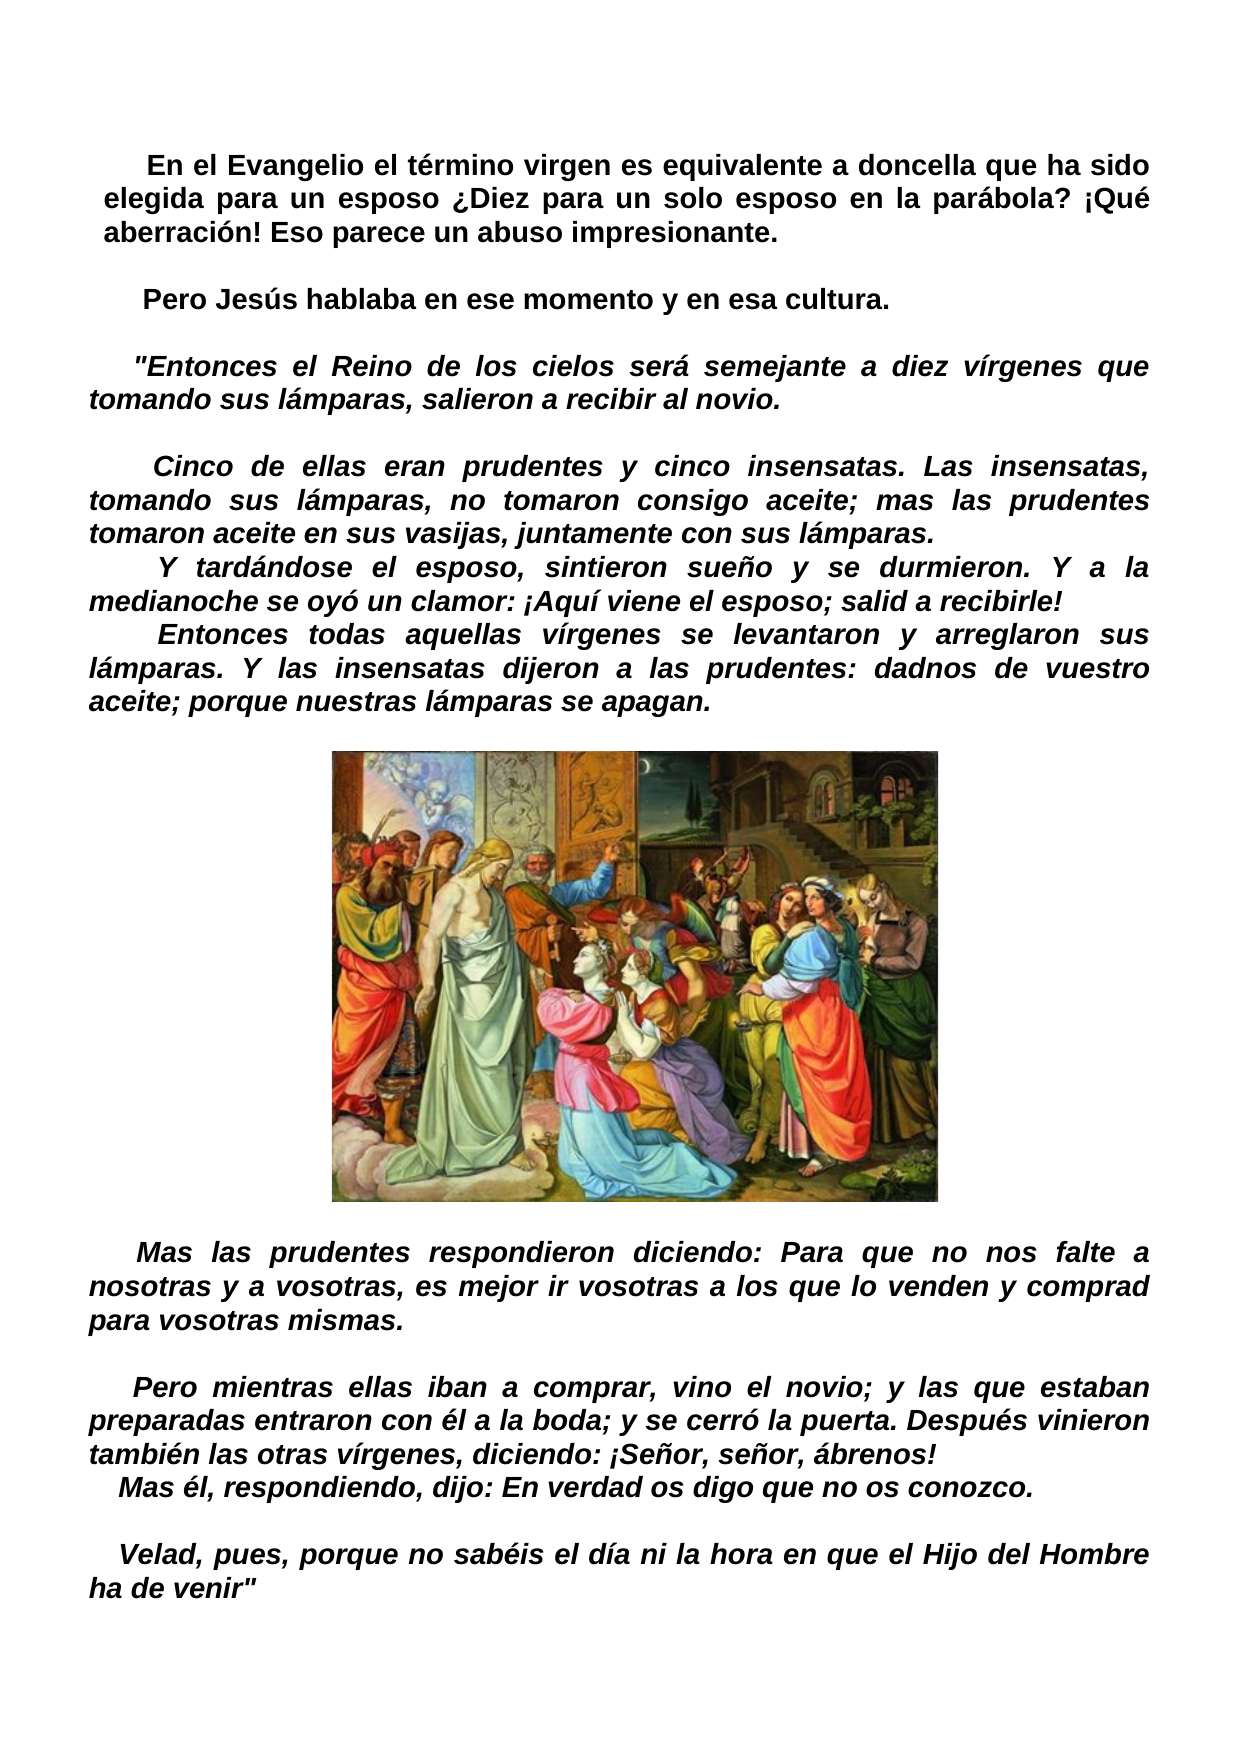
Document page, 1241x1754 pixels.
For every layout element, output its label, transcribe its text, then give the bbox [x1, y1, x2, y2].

text Cinco de ellas eran prudentes y cinco insensatas. Las insensatas, tomando sus lámparas, no tomaron consigo aceite; mas las prudentes tomaron aceite en sus vasijas, juntamente con sus lámparas. [88, 449, 1152, 550]
text "Entonces el Reino de los cielos será semejante a diez vírgenes que tomando sus lámparas, salieron a recibir al novio. [88, 349, 1152, 416]
text Pero Jesús hablaba en ese momento y en esa cultura. [103, 282, 1152, 315]
text Mas él, respondiendo, dijo: En verdad os digo que no os conozco. [88, 1470, 1152, 1504]
text Velad, pues, porque no sabéis el día ni la hora en que el Hijo del Hombre ha de venir" [88, 1537, 1152, 1604]
text Entonces todas aquellas vírgenes se levantaron y arreglaron sus lámparas. Y las insensatas dijeron a las prudentes: dadnos de vuestro aceite; porque nuestras lámparas se apagan. [88, 617, 1152, 718]
picture [331, 751, 939, 1202]
text Pero mientras ellas iban a comprar, vino el novio; y las que estaban preparadas entraron con él a la boda; y se cerró la puerta. Después vinieron también las otras vírgenes, diciendo: ¡Señor, señor, ábrenos! [88, 1369, 1152, 1470]
text Mas las prudentes respondieron diciendo: Para que no nos falte a nosotras y a vosotras, es mejor ir vosotras a los que lo venden y comprad para vosotras mismas. [88, 1235, 1152, 1336]
text En el Evangelio el término virgen es equivalente a doncella que ha sido elegida para un esposo ¿Diez para un solo esposo en la parábola? ¡Qué aberración! Eso parece un abuso impresionante. [103, 148, 1152, 248]
text Y tardándose el esposo, sintieron sueño y se durmieron. Y a la medianoche se oyó un clamor: ¡Aquí viene el esposo; salid a recibirle! [88, 550, 1152, 617]
